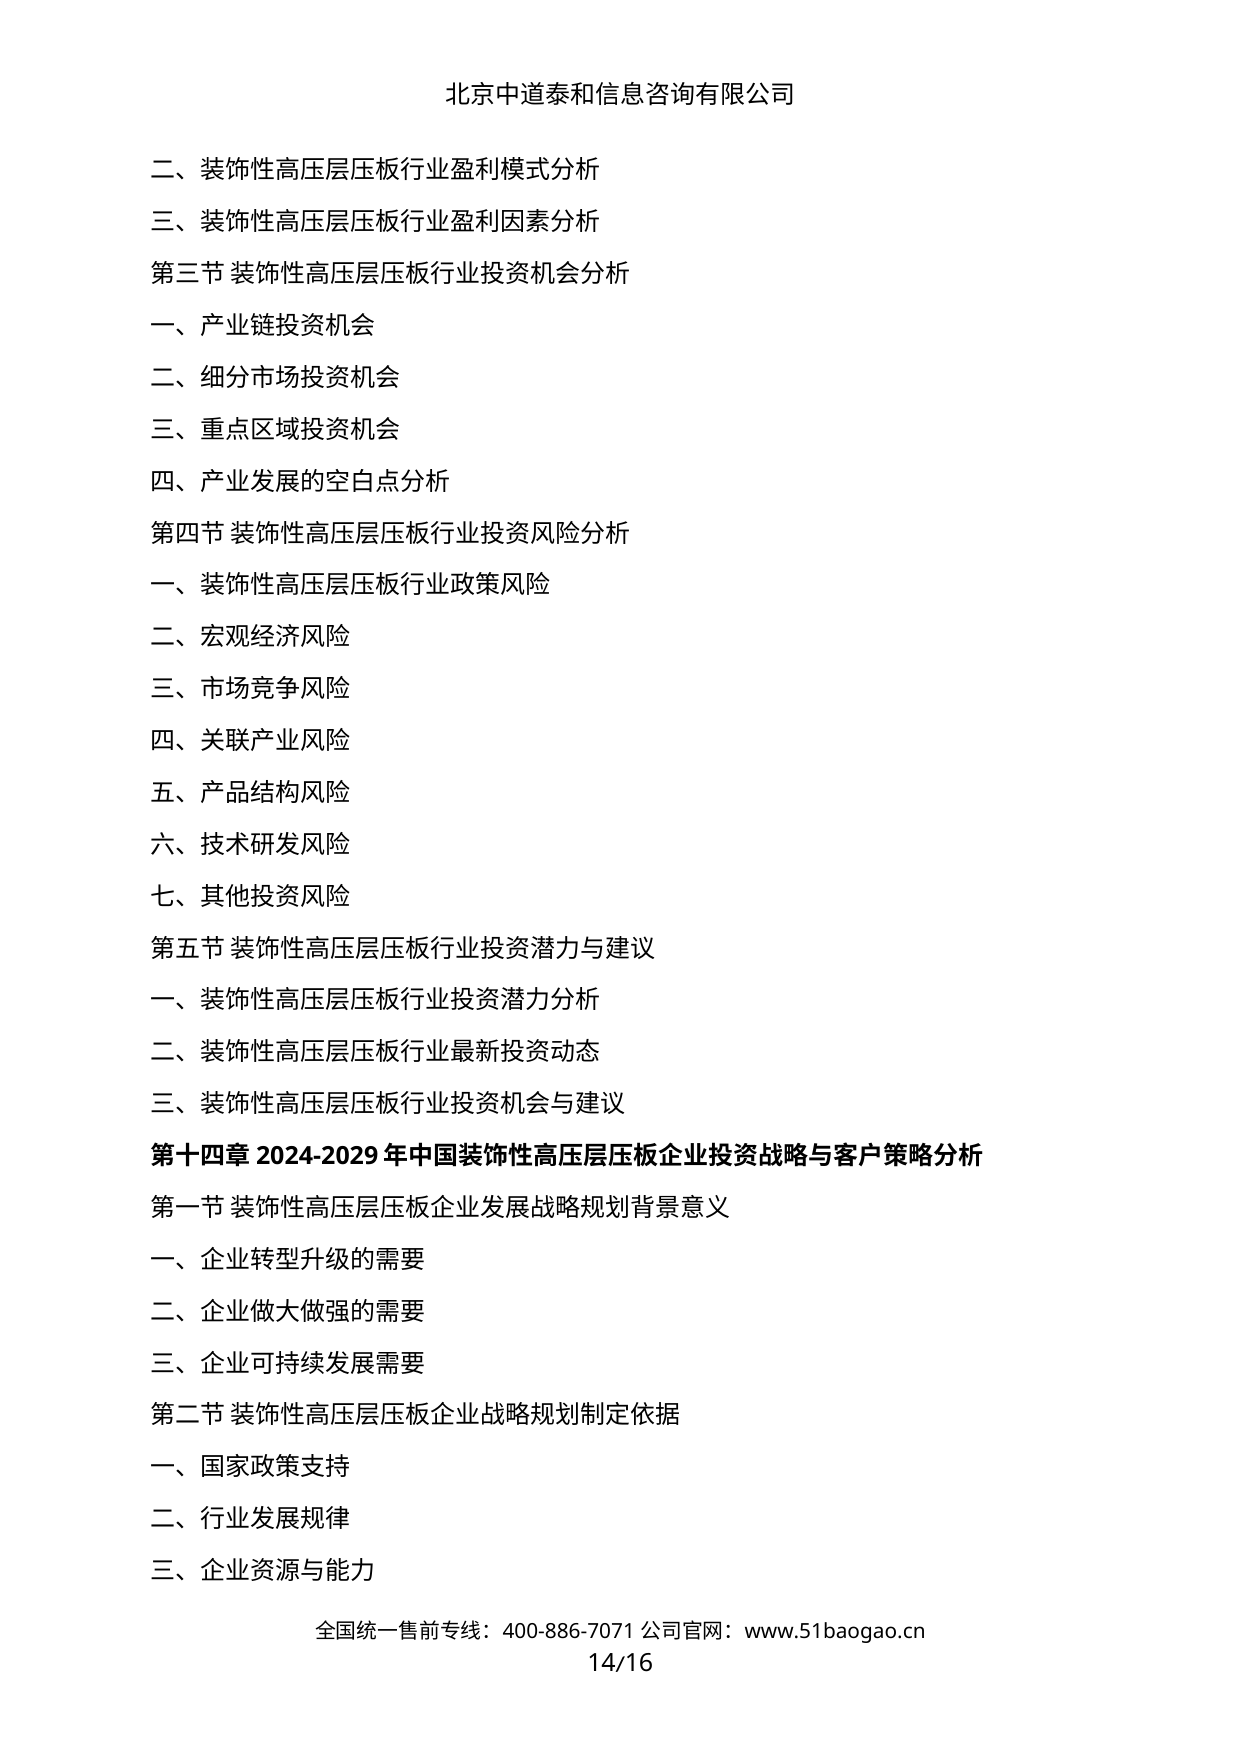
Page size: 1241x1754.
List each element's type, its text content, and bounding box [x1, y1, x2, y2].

text 三、市场竞争风险 [150, 669, 1090, 705]
text 二、行业发展规律 [150, 1499, 1090, 1535]
text 第五节 装饰性高压层压板行业投资潜力与建议 [150, 928, 1090, 964]
text 三、重点区域投资机会 [150, 409, 1090, 446]
text 七、其他投资风险 [150, 876, 1090, 912]
text 三、企业可持续发展需要 [150, 1343, 1090, 1379]
text 三、装饰性高压层压板行业盈利因素分析 [150, 202, 1090, 238]
text 三、企业资源与能力 [150, 1551, 1090, 1587]
text 六、技术研发风险 [150, 824, 1090, 861]
text 一、装饰性高压层压板行业投资潜力分析 [150, 980, 1090, 1016]
text 一、国家政策支持 [150, 1447, 1090, 1483]
text 二、细分市场投资机会 [150, 357, 1090, 394]
text 二、宏观经济风险 [150, 617, 1090, 653]
text 第二节 装饰性高压层压板企业战略规划制定依据 [150, 1395, 1090, 1431]
text 一、产业链投资机会 [150, 306, 1090, 342]
text 一、装饰性高压层压板行业政策风险 [150, 565, 1090, 601]
text 二、装饰性高压层压板行业最新投资动态 [150, 1032, 1090, 1068]
text 第三节 装饰性高压层压板行业投资机会分析 [150, 254, 1090, 290]
text 二、装饰性高压层压板行业盈利模式分析 [150, 150, 1090, 186]
text 第十四章 2024-2029年中国装饰性高压层压板企业投资战略与客户策略分析 [150, 1136, 1090, 1172]
text 五、产品结构风险 [150, 772, 1090, 809]
text 第一节 装饰性高压层压板企业发展战略规划背景意义 [150, 1187, 1090, 1224]
text 三、装饰性高压层压板行业投资机会与建议 [150, 1084, 1090, 1120]
text 二、企业做大做强的需要 [150, 1291, 1090, 1327]
text 一、企业转型升级的需要 [150, 1239, 1090, 1276]
text 四、产业发展的空白点分析 [150, 461, 1090, 497]
text 四、关联产业风险 [150, 721, 1090, 757]
text 第四节 装饰性高压层压板行业投资风险分析 [150, 513, 1090, 549]
